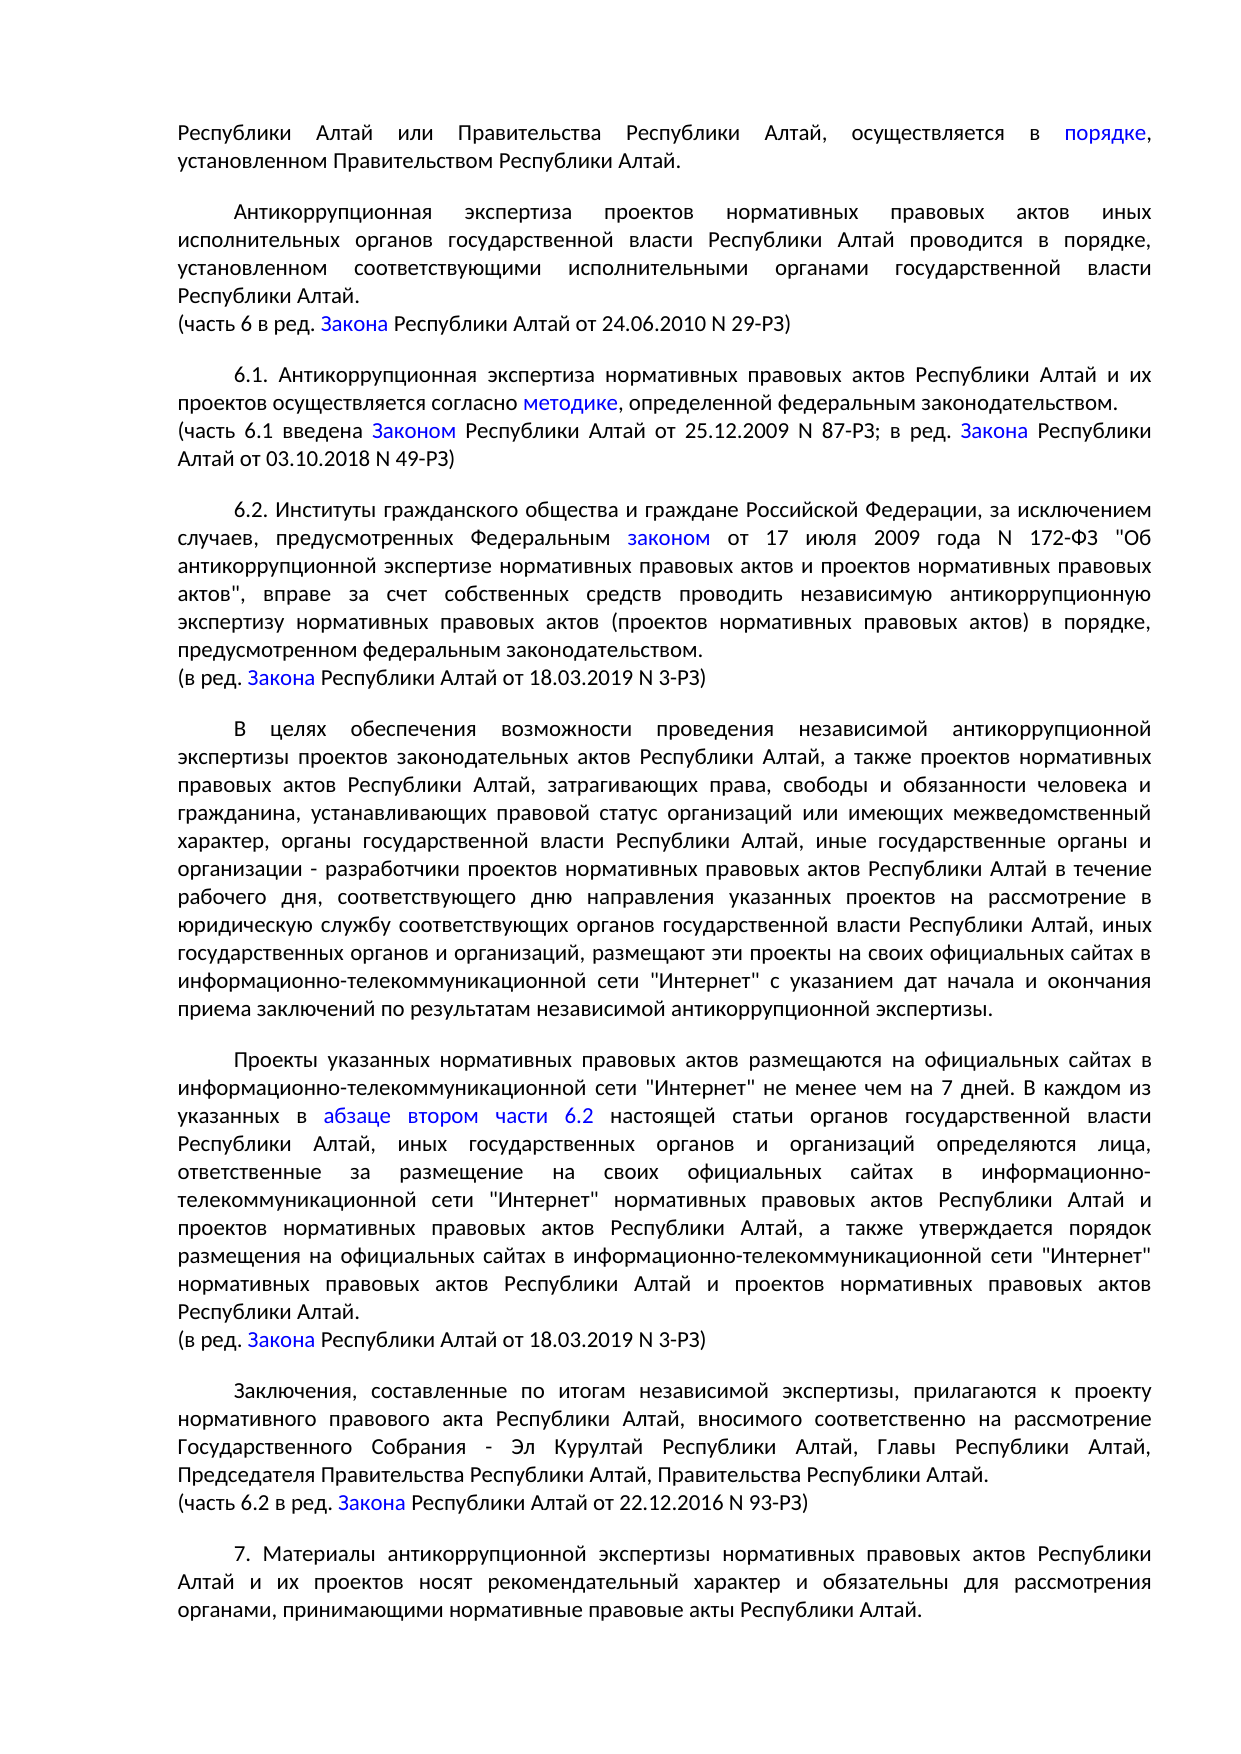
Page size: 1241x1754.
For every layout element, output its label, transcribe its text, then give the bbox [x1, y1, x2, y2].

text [177, 118, 1152, 174]
text 6.1. Антикоррупционная экспертиза нормативных правовых актов Республики Алтай и их проектов осуществляется согласно методике, определенной федеральным законодательством. [177, 360, 1152, 416]
text (в ред. Закона Республики Алтай от 18.03.2019 N 3-РЗ) [177, 663, 1152, 691]
text Проекты указанных нормативных правовых актов размещаются на официальных сайтах в информационно-телекоммуникационной сети "Интернет" не менее чем на 7 дней. В каждом из указанных в абзаце втором части 6.2 настоящей статьи органов государственной власти Республики Алтай, иных государственных органов и организаций определяются лица, ответственные за размещение на своих официальных сайтах в информационно-телекоммуникационной сети "Интернет" нормативных правовых актов Республики Алтай и проектов нормативных правовых актов Республики Алтай, а также утверждается порядок размещения на официальных сайтах в информационно-телекоммуникационной сети "Интернет" нормативных правовых актов Республики Алтай и проектов нормативных правовых актов Республики Алтай. [177, 1045, 1152, 1326]
text (часть 6 в ред. Закона Республики Алтай от 24.06.2010 N 29-РЗ) [177, 309, 1152, 337]
text В целях обеспечения возможности проведения независимой антикоррупционной экспертизы проектов законодательных актов Республики Алтай, а также проектов нормативных правовых актов Республики Алтай, затрагивающих права, свободы и обязанности человека и гражданина, устанавливающих правовой статус организаций или имеющих межведомственный характер, органы государственной власти Республики Алтай, иные государственные органы и организации - разработчики проектов нормативных правовых актов Республики Алтай в течение рабочего дня, соответствующего дню направления указанных проектов на рассмотрение в юридическую службу соответствующих органов государственной власти Республики Алтай, иных государственных органов и организаций, размещают эти проекты на своих официальных сайтах в информационно-телекоммуникационной сети "Интернет" с указанием дат начала и окончания приема заключений по результатам независимой антикоррупционной экспертизы. [177, 714, 1152, 1022]
text 7. Материалы антикоррупционной экспертизы нормативных правовых актов Республики Алтай и их проектов носят рекомендательный характер и обязательны для рассмотрения органами, принимающими нормативные правовые акты Республики Алтай. [177, 1539, 1152, 1623]
text (в ред. Закона Республики Алтай от 18.03.2019 N 3-РЗ) [177, 1326, 1152, 1353]
text 6.2. Институты гражданского общества и граждане Российской Федерации, за исключением случаев, предусмотренных Федеральным законом от 17 июля 2009 года N 172-ФЗ "Об антикоррупционной экспертизе нормативных правовых актов и проектов нормативных правовых актов", вправе за счет собственных средств проводить независимую антикоррупционную экспертизу нормативных правовых актов (проектов нормативных правовых актов) в порядке, предусмотренном федеральным законодательством. [177, 495, 1152, 663]
text Антикоррупционная экспертиза проектов нормативных правовых актов иных исполнительных органов государственной власти Республики Алтай проводится в порядке, установленном соответствующими исполнительными органами государственной власти Республики Алтай. [177, 197, 1152, 309]
text (часть 6.1 введена Законом Республики Алтай от 25.12.2009 N 87-РЗ; в ред. Закона Республики Алтай от 03.10.2018 N 49-РЗ) [177, 416, 1152, 472]
text Заключения, составленные по итогам независимой экспертизы, прилагаются к проекту нормативного правового акта Республики Алтай, вносимого соответственно на рассмотрение Государственного Собрания - Эл Курултай Республики Алтай, Главы Республики Алтай, Председателя Правительства Республики Алтай, Правительства Республики Алтай. [177, 1376, 1152, 1488]
text (часть 6.2 в ред. Закона Республики Алтай от 22.12.2016 N 93-РЗ) [177, 1488, 1152, 1517]
